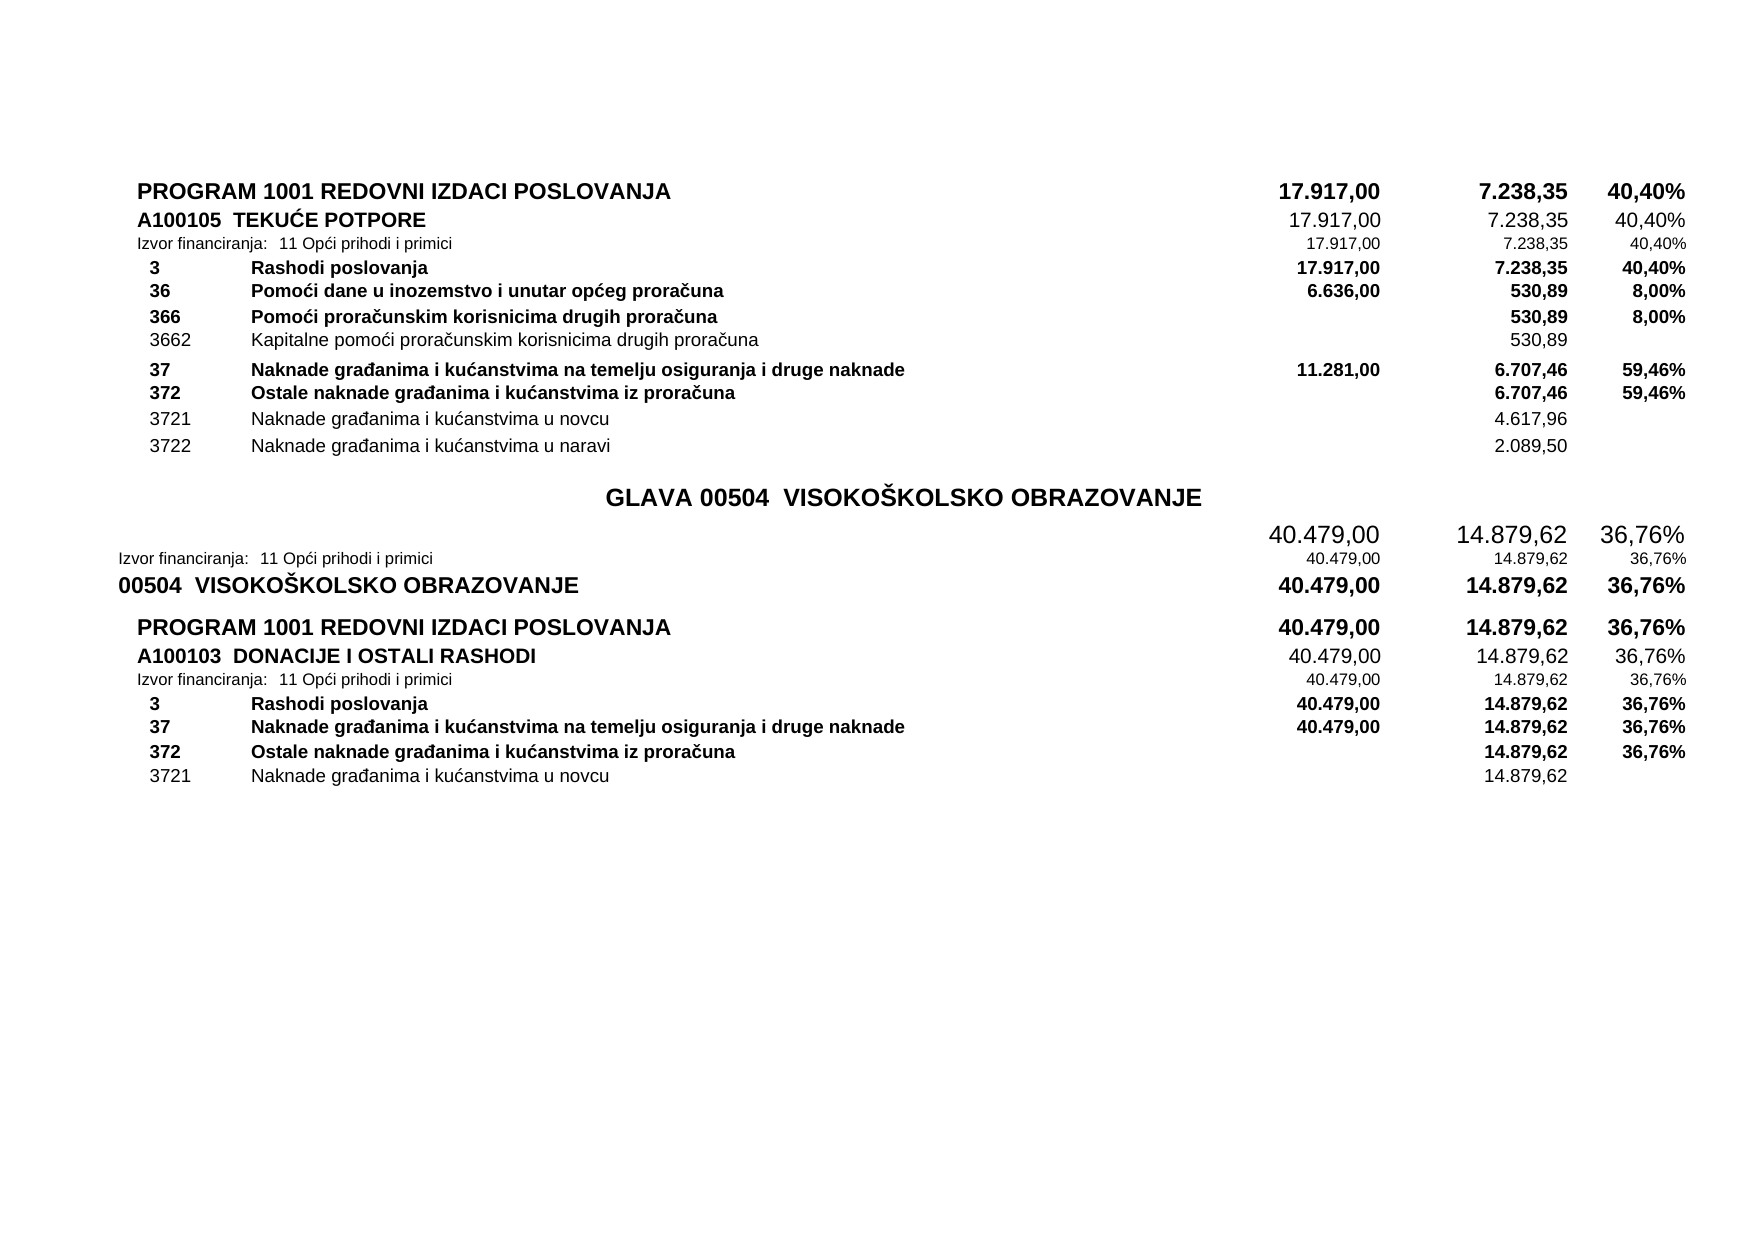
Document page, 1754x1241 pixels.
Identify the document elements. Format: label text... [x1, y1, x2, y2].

text 36 Pomoći dane u inozemstvo i unutar općeg proračuna 6.636,00 530,89 8,00% [118, 281, 1695, 302]
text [118, 235, 1695, 253]
text A100105 TEKUĆE POTPORE 17.917,00 7.238,35 40,40% [118, 209, 1695, 232]
text 3 Rashodi poslovanja 40.479,00 14.879,62 36,76% [118, 694, 1695, 714]
text Izvor financiranja: 11 Opći prihodi i primici 40.479,00 14.879,62 36,76% [118, 549, 1695, 568]
text 00504 VISOKOŠKOLSKO OBRAZOVANJE 40.479,00 14.879,62 36,76% [118, 573, 1695, 598]
text PROGRAM 1001 REDOVNI IZDACI POSLOVANJA 40.479,00 14.879,62 36,76% [118, 615, 1695, 640]
text GLAVA 00504 VISOKOŠKOLSKO OBRAZOVANJE [118, 484, 1695, 512]
text 3722 Naknade građanima i kućanstvima u naravi 2.089,50 [118, 436, 1695, 457]
text 3 Rashodi poslovanja 17.917,00 7.238,35 40,40% [118, 258, 1695, 279]
text 37 Naknade građanima i kućanstvima na temelju osiguranja i druge naknade 11.281,00 6.707,46 59,46% [118, 360, 1695, 381]
text 37 Naknade građanima i kućanstvima na temelju osiguranja i druge naknade 40.479,00 14.879,62 36,76% [118, 717, 1695, 738]
text 40.479,00 14.879,62 36,76% [118, 522, 1695, 549]
text 3721 Naknade građanima i kućanstvima u novcu 14.879,62 [118, 765, 1695, 786]
text Izvor financiranja: 11 Opći prihodi i primici 40.479,00 14.879,62 36,76% [118, 670, 1695, 689]
text 3662 Kapitalne pomoći proračunskim korisnicima drugih proračuna 530,89 [118, 329, 1695, 350]
text 366 Pomoći proračunskim korisnicima drugih proračuna 530,89 8,00% [118, 306, 1695, 327]
text 3721 Naknade građanima i kućanstvima u novcu 4.617,96 [118, 408, 1695, 429]
text PROGRAM 1001 REDOVNI IZDACI POSLOVANJA 17.917,00 7.238,35 40,40% [118, 179, 1695, 204]
text 372 Ostale naknade građanima i kućanstvima iz proračuna 14.879,62 36,76% [118, 742, 1695, 763]
text 372 Ostale naknade građanima i kućanstvima iz proračuna 6.707,46 59,46% [118, 383, 1695, 404]
text A100103 DONACIJE I OSTALI RASHODI 40.479,00 14.879,62 36,76% [118, 645, 1695, 668]
